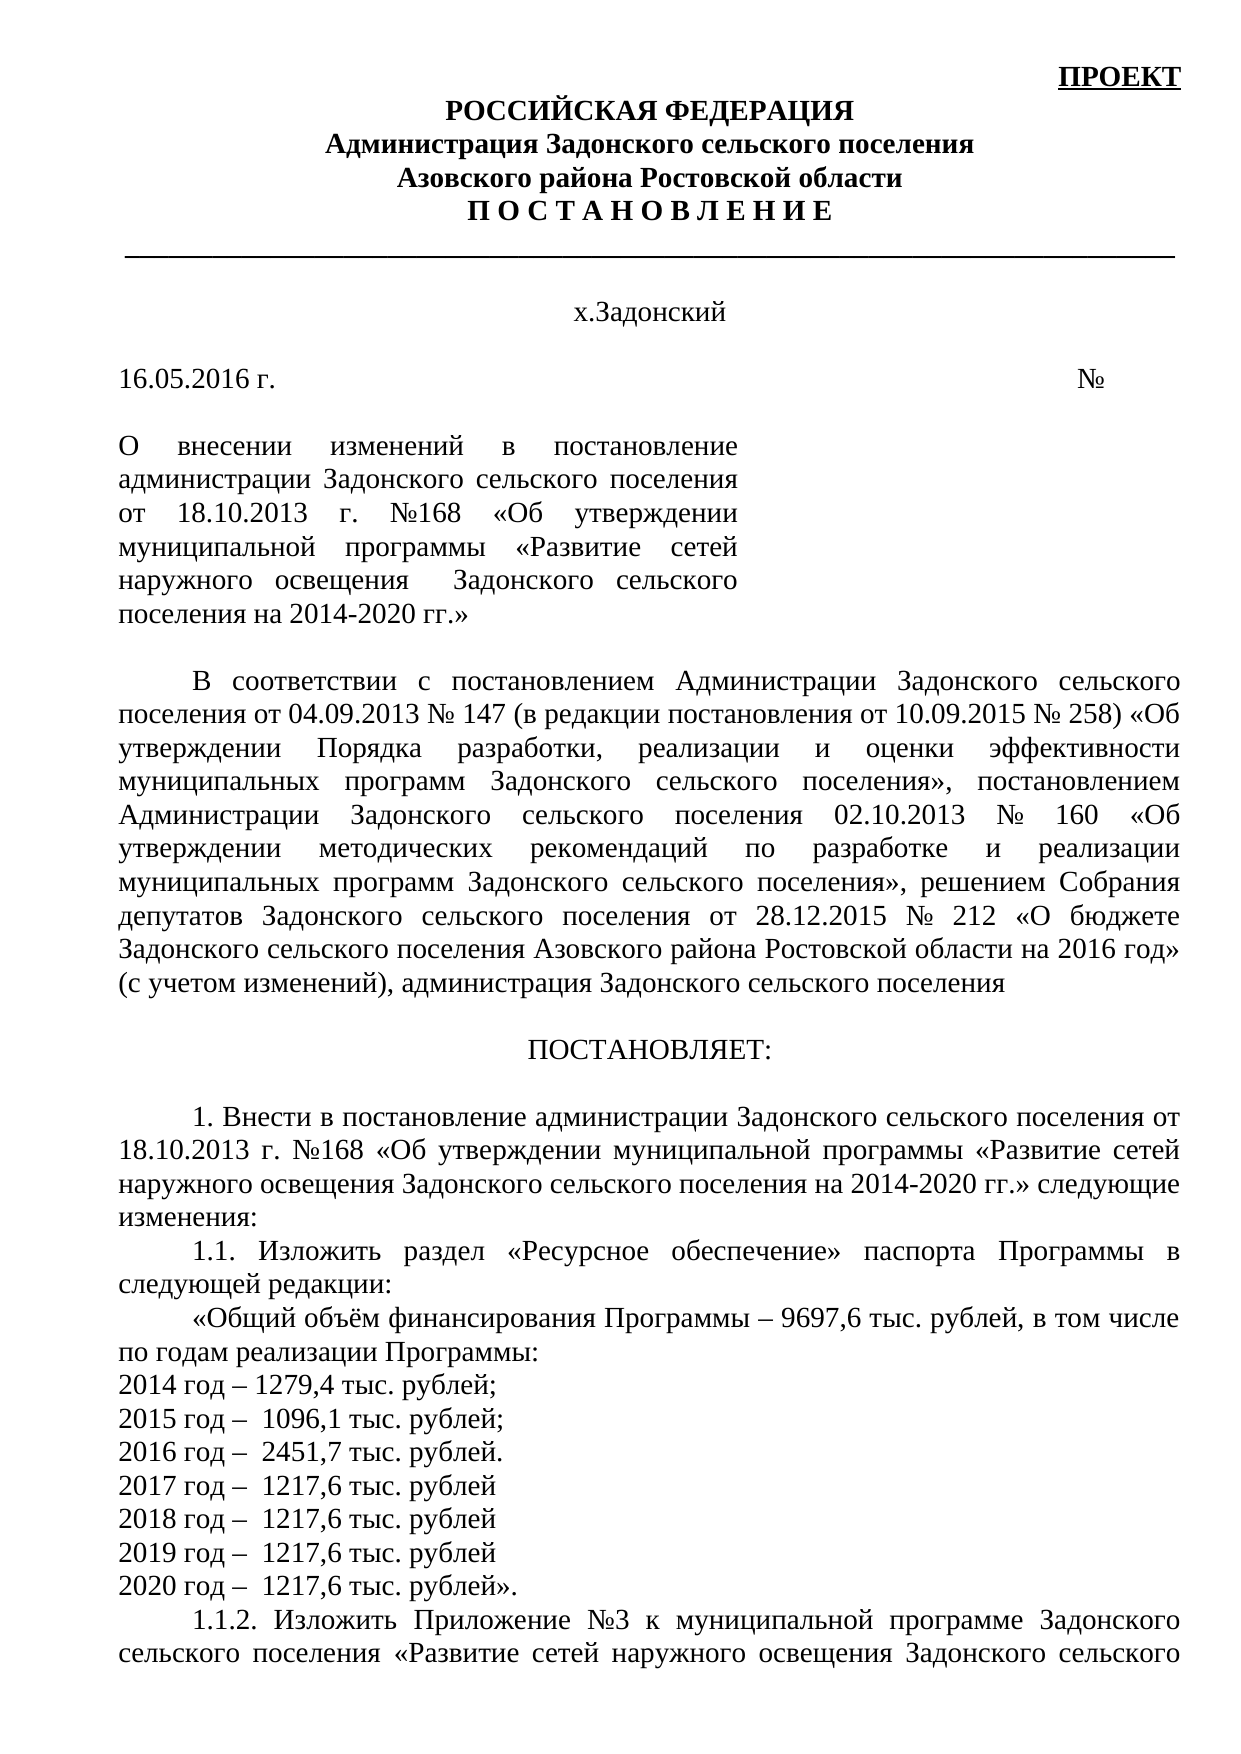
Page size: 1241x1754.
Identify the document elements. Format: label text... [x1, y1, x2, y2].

text О внесении изменений в постановление администрации Задонского сельского поселения от 18.10.2013 г. №168 «Об утверждении муниципальной программы «Развитие сетей наружного освещения Задонского сельского поселения на 2014-2020 гг.» [118, 428, 738, 629]
text Администрация Задонского сельского поселения [118, 126, 1181, 160]
text 2020 год – 1217,6 тыс. рублей». [118, 1568, 1181, 1602]
text 16.05.2016 г. № [118, 361, 1181, 394]
text 1.1. Изложить раздел «Ресурсное обеспечение» паспорта Программы в следующей редакции: [118, 1233, 1181, 1300]
text 2018 год – 1217,6 тыс. рублей [118, 1501, 1181, 1535]
text 2019 год – 1217,6 тыс. рублей [118, 1535, 1181, 1568]
text 1. Внести в постановление администрации Задонского сельского поселения от 18.10.2013 г. №168 «Об утверждении муниципальной программы «Развитие сетей наружного освещения Задонского сельского поселения на 2014-2020 гг.» следующие изменения: [118, 1099, 1181, 1233]
text ПРОЕКТ [118, 59, 1181, 93]
text ПОСТАНОВЛЯЕТ: [118, 1032, 1181, 1065]
text «Общий объём финансирования Программы – 9697,6 тыс. рублей, в том числе по годам реализации Программы: [118, 1300, 1181, 1367]
text Азовского района Ростовской области [118, 160, 1181, 193]
text х.Задонский [118, 294, 1181, 327]
text В соответствии с постановлением Администрации Задонского сельского поселения от 04.09.2013 № 147 (в редакции постановления от 10.09.2015 № 258) «Об утверждении Порядка разработки, реализации и оценки эффективности муниципальных программ Задонского сельского поселения», постановлением Администрации Задонского сельского поселения 02.10.2013 № 160 «Об утверждении методических рекомендаций по разработке и реализации муниципальных программ Задонского сельского поселения», решением Собрания депутатов Задонского сельского поселения от 28.12.2015 № 212 «О бюджете Задонского сельского поселения Азовского района Ростовской области на 2016 год» (с учетом изменений), администрация Задонского сельского поселения [118, 663, 1181, 998]
text 2017 год – 1217,6 тыс. рублей [118, 1468, 1181, 1501]
text 2014 год – 1279,4 тыс. рублей; [118, 1367, 1181, 1401]
text РОССИЙСКАЯ ФЕДЕРАЦИЯ [118, 93, 1181, 126]
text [118, 1602, 1181, 1669]
text 2016 год – 2451,7 тыс. рублей. [118, 1434, 1181, 1468]
text П О С Т А Н О В Л Е Н И Е [118, 193, 1181, 227]
text ________________________________________________________________________ [118, 227, 1181, 260]
text 2015 год – 1096,1 тыс. рублей; [118, 1401, 1181, 1434]
